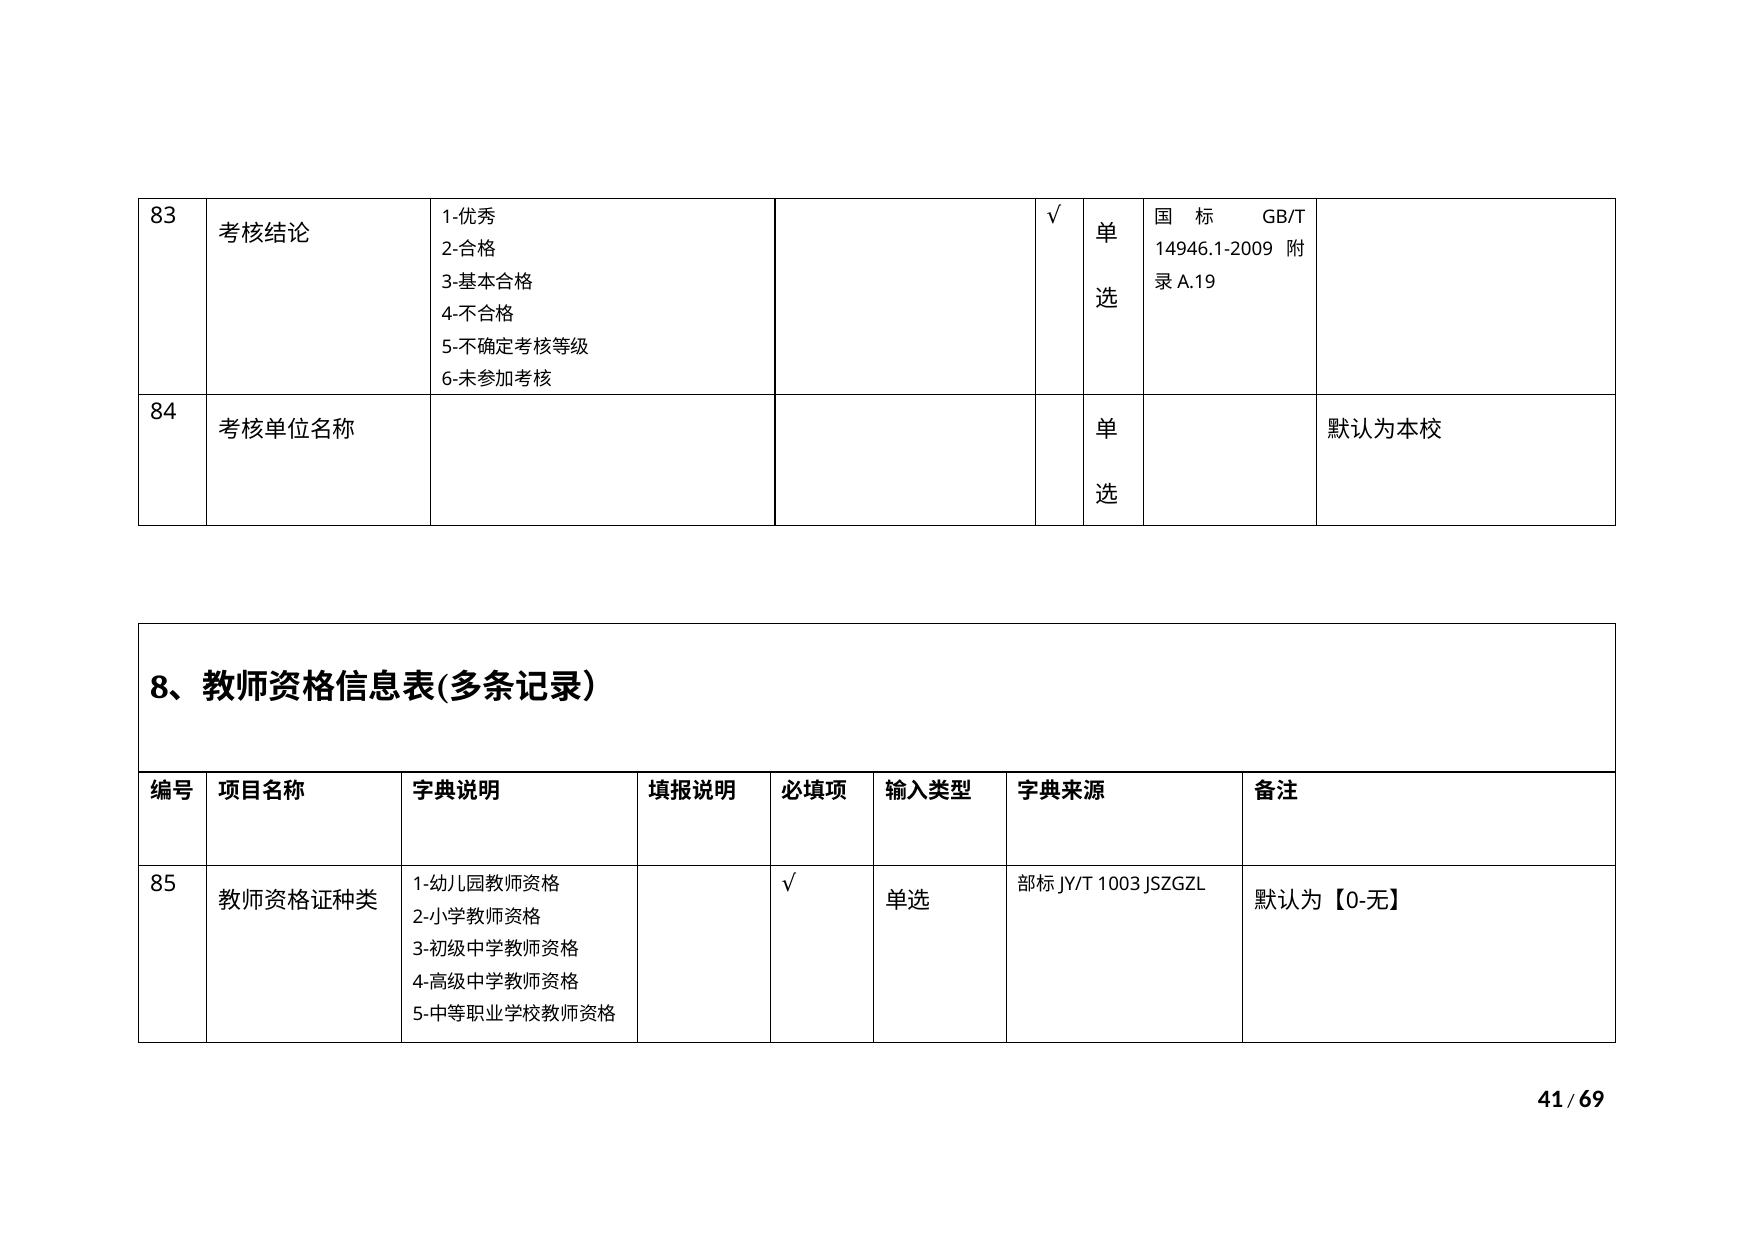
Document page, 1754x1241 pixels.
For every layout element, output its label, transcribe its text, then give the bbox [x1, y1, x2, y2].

table_cell [1144, 395, 1316, 525]
table_cell √ [771, 866, 873, 1042]
table_header 8、教师资格信息表(多条记录） [139, 624, 1615, 771]
table_cell 输入类型 [874, 773, 1006, 865]
table_cell 字典来源 [1007, 773, 1242, 865]
table_cell 考核结论 [207, 199, 430, 394]
table_cell [776, 199, 1035, 394]
table_cell [638, 866, 770, 1042]
table_cell 单选 [1084, 199, 1143, 394]
table_cell 填报说明 [638, 773, 770, 865]
table_cell 85 [139, 866, 206, 1042]
table_cell 1-优秀 2-合格 3-基本合格 4-不合格 5-不确定考核等级 6-未参加考核 [431, 199, 774, 394]
table_cell 单选 [1084, 395, 1143, 525]
table_cell [776, 395, 1035, 525]
table_cell 默认为本校 [1317, 395, 1615, 525]
table_cell 国标 GB/T 14946.1-2009附录A.19 [1144, 199, 1316, 394]
table_cell 备注 [1243, 773, 1615, 865]
table_cell 必填项 [771, 773, 873, 865]
table_cell [1317, 199, 1615, 394]
table_cell √ [1036, 199, 1083, 394]
table_cell 默认为【0-无】 [1243, 866, 1615, 1042]
table_cell 教师资格证种类 [207, 866, 401, 1042]
table_cell [1036, 395, 1083, 525]
table_cell [431, 395, 774, 525]
table_cell 项目名称 [207, 773, 401, 865]
table_cell 字典说明 [402, 773, 637, 865]
table_cell 84 [139, 395, 206, 525]
table_cell 单选 [874, 866, 1006, 1042]
table_cell 考核单位名称 [207, 395, 430, 525]
table_cell 编号 [139, 773, 206, 865]
table_cell 部标 JY/T 1003 JSZGZL [1007, 866, 1242, 1042]
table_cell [402, 866, 637, 1042]
table_cell 83 [139, 199, 206, 394]
